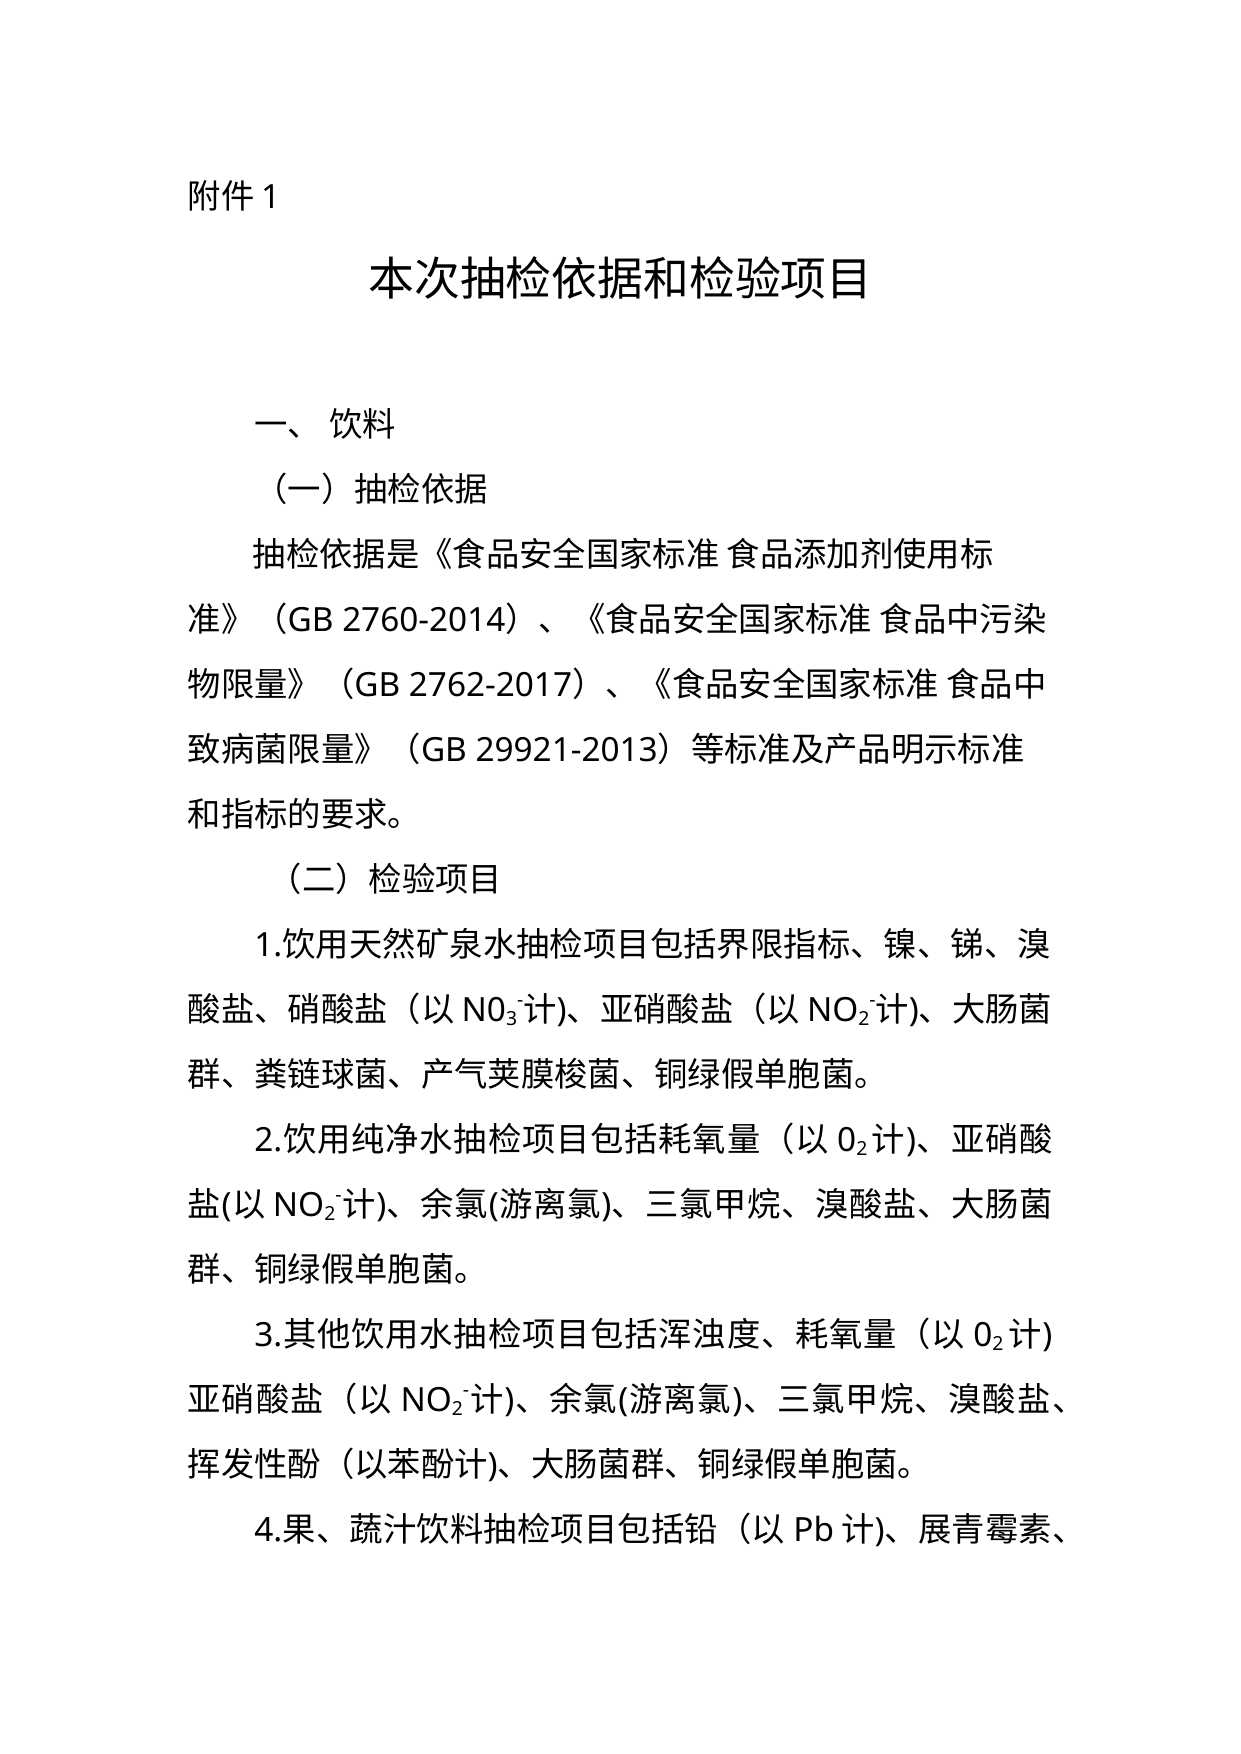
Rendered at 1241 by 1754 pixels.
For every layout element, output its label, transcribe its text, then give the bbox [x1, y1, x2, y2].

text 3.其他饮用水抽检项目包括浑浊度、耗氧量（以02计)、亚硝酸盐（以NO2-计)、余氯(游离氯)、三氯甲烷、溴酸盐、挥发性酚（以苯酚计)、大肠菌群、铜绿假单胞菌。 [187, 1299, 1053, 1494]
text 本次抽检依据和检验项目 [187, 227, 1053, 324]
text 2.饮用纯净水抽检项目包括耗氧量（以02计)、亚硝酸盐(以NO2-计)、余氯(游离氯)、三氯甲烷、溴酸盐、大肠菌群、铜绿假单胞菌。 [187, 1104, 1053, 1299]
text 抽检依据是《食品安全国家标准 食品添加剂使用标准》（GB 2760-2014）、《食品安全国家标准 食品中污染物限量》（GB 2762-2017）、《食品安全国家标准 食品中致病菌限量》（GB 29921-2013）等标准及产品明示标准和指标的要求。 [187, 519, 1053, 844]
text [187, 1494, 1053, 1559]
text 1.饮用天然矿泉水抽检项目包括界限指标、镍、锑、溴酸盐、硝酸盐（以N03-计)、亚硝酸盐（以NO2-计)、大肠菌群、粪链球菌、产气荚膜梭菌、铜绿假单胞菌。 [187, 909, 1053, 1104]
text 附件1 [187, 162, 1053, 227]
list 饮料 [254, 389, 1053, 454]
text （二）检验项目 [187, 844, 1053, 909]
list （一）抽检依据 [254, 454, 1053, 519]
